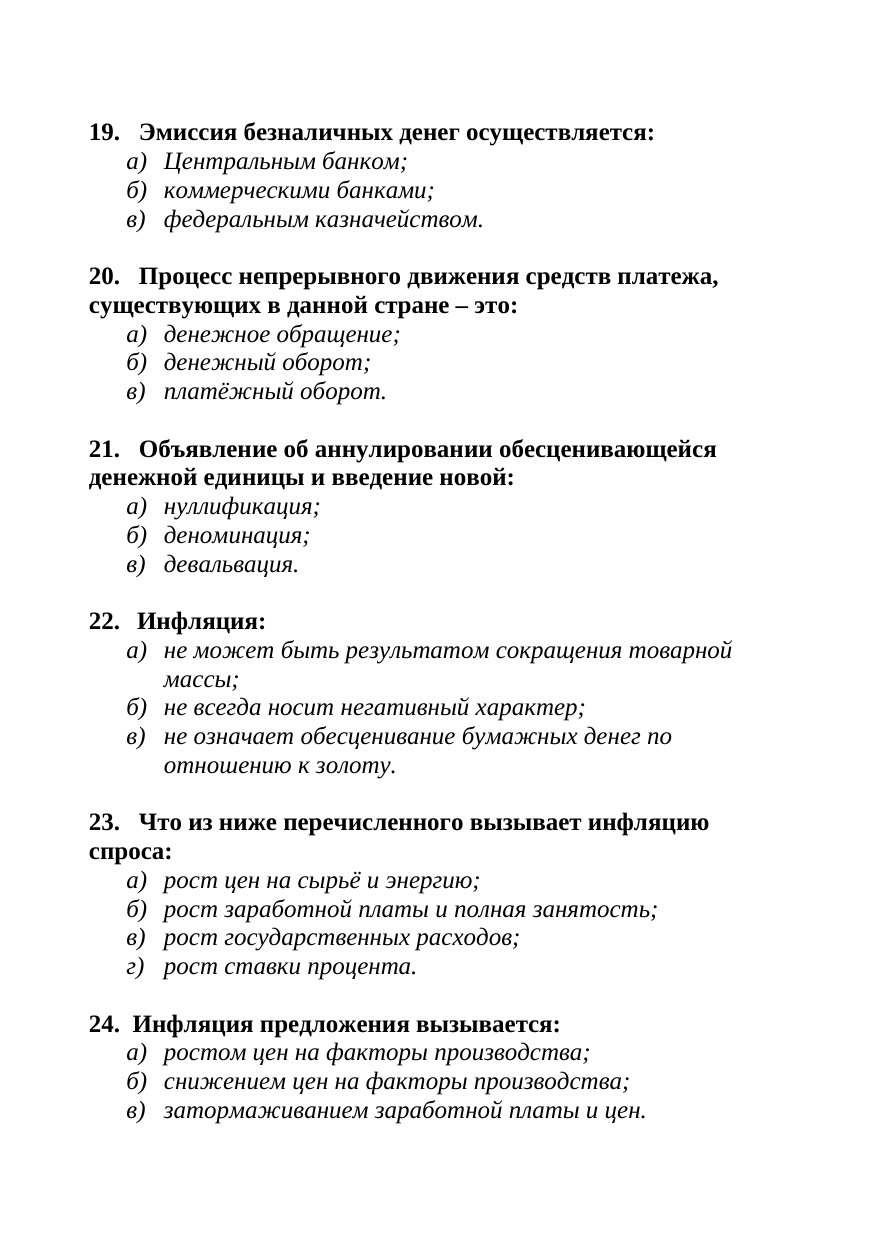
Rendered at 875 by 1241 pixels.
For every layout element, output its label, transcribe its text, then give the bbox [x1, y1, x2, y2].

list Центральным банком; [126, 146, 797, 175]
list рост государственных расходов; [126, 922, 797, 951]
text 23. Что из ниже перечисленного вызывает инфляцию спроса: [89, 807, 797, 865]
text 20. Процесс непрерывного движения средств платежа, существующих в данной стране – это: [89, 261, 797, 319]
text 24. Инфляция предложения вызывается: [89, 1009, 797, 1037]
list рост ставки процента. [126, 951, 797, 980]
list платёжный оборот. [126, 376, 797, 405]
list коммерческими банками; [126, 175, 797, 204]
list денежный оборот; [126, 347, 797, 376]
list нуллификация; [126, 491, 797, 520]
list не всегда носит негативный характер; [126, 692, 797, 721]
list деноминация; [126, 520, 797, 549]
text 19. Эмиссия безналичных денег осуществляется: [89, 117, 797, 146]
list ростом цен на факторы производства; [126, 1037, 797, 1066]
text 22. Инфляция: [89, 606, 797, 635]
list федеральным казначейством. [126, 204, 797, 232]
list снижением цен на факторы производства; [126, 1066, 797, 1095]
list девальвация. [126, 549, 797, 577]
list денежное обращение; [126, 319, 797, 347]
list затормаживанием заработной платы и цен. [126, 1095, 797, 1124]
list не означает обесценивание бумажных денег по отношению к золоту. [126, 721, 797, 779]
list рост заработной платы и полная занятость; [126, 894, 797, 922]
list рост цен на сырьё и энергию; [126, 865, 797, 894]
list не может быть результатом сокращения товарной массы; [126, 635, 797, 692]
text 21. Объявление об аннулировании обесценивающейся денежной единицы и введение новой: [89, 434, 797, 491]
